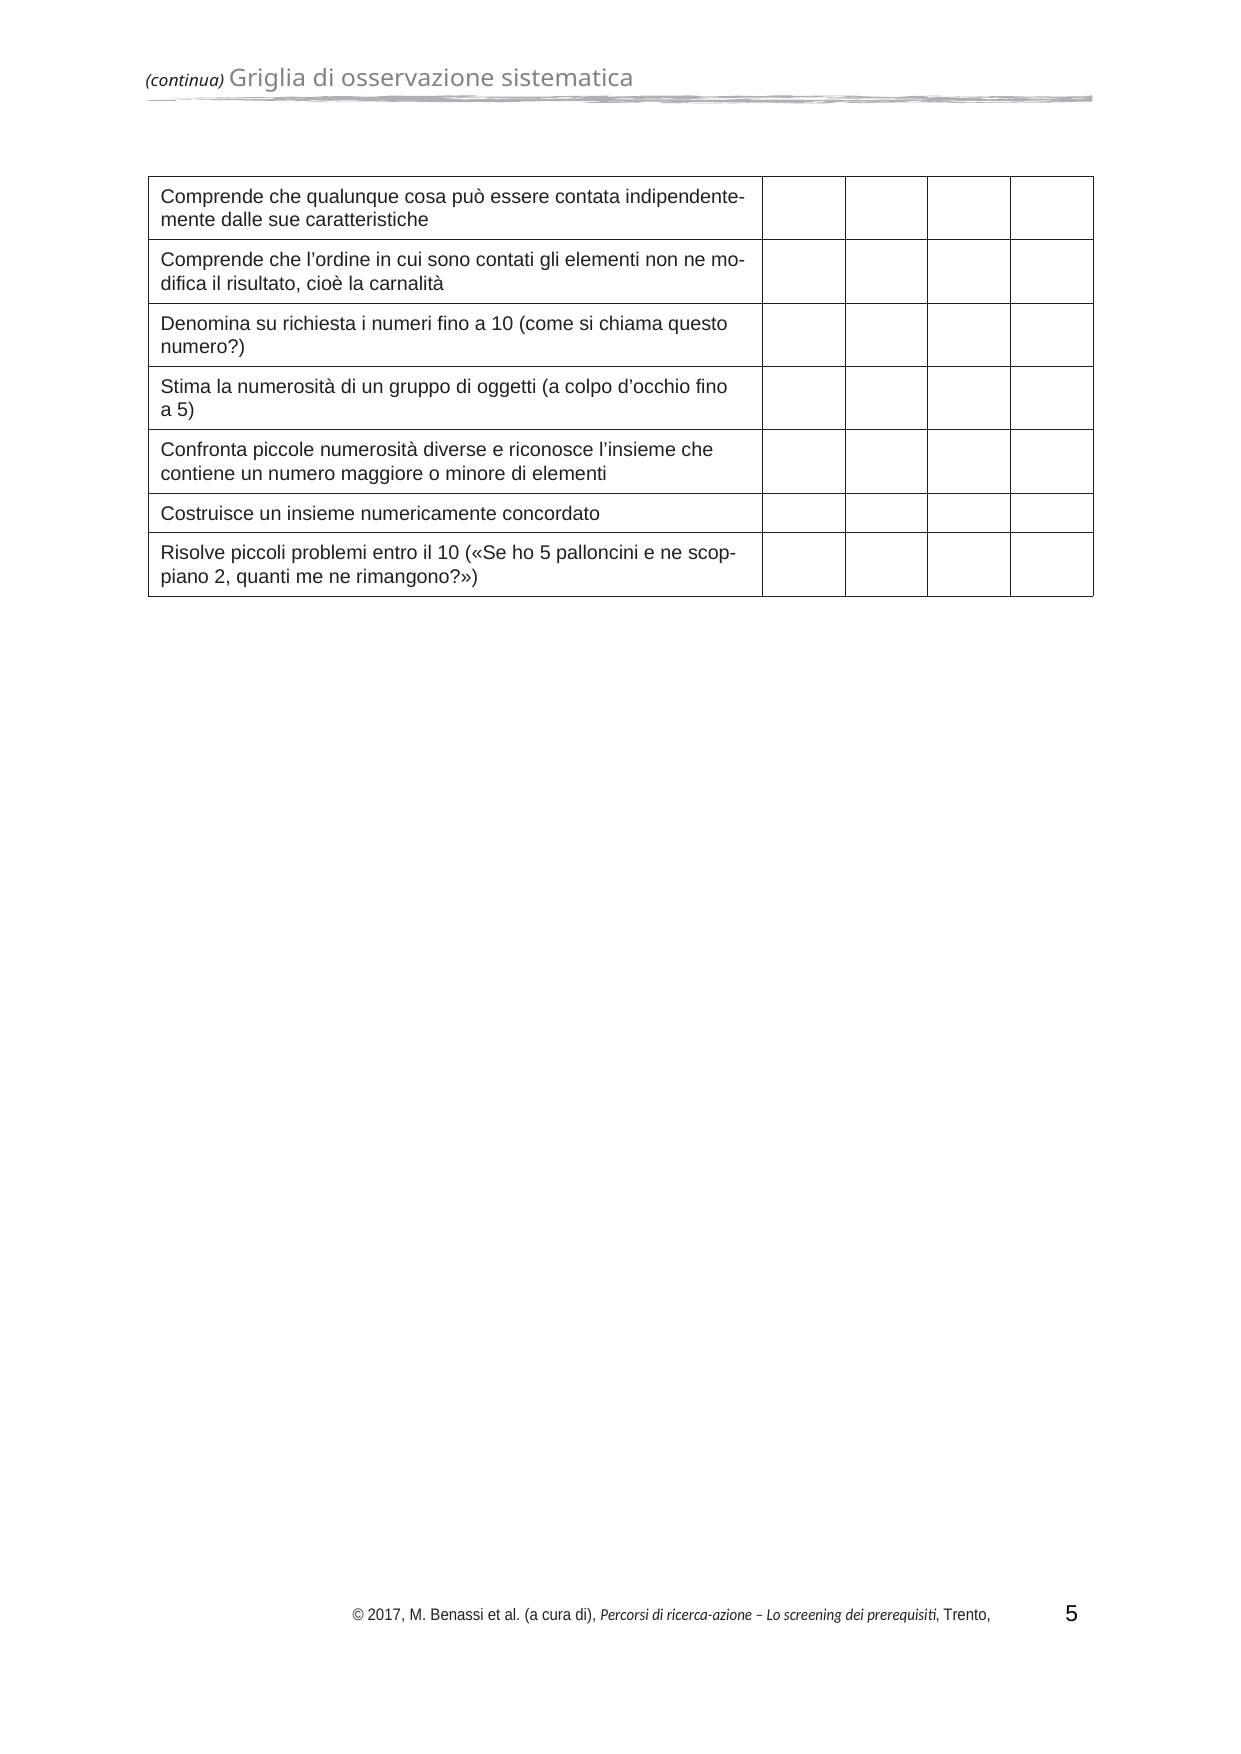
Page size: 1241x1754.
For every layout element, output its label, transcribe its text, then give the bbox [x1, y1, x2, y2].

table_cell Costruisce un insieme numericamente concordato [149, 494, 762, 532]
table_cell [763, 494, 845, 532]
table_cell Denomina su richiesta i numeri fino a 10 (come si chiama questo numero?) [149, 304, 762, 366]
table_cell [763, 367, 845, 429]
table_cell [1011, 240, 1093, 303]
table_cell [928, 367, 1010, 429]
table_cell [846, 367, 927, 429]
table_cell [928, 533, 1010, 596]
table_cell [1011, 304, 1093, 366]
table_header [928, 177, 1010, 239]
table_cell [928, 430, 1010, 493]
table_cell [928, 494, 1010, 532]
table_cell [846, 494, 927, 532]
table_cell [1011, 494, 1093, 532]
table_cell [846, 304, 927, 366]
table_cell [846, 430, 927, 493]
table_cell [763, 240, 845, 303]
table_cell Confronta piccole numerosità diverse e riconosce l’insieme che contiene un numero maggiore o minore di elementi [149, 430, 762, 493]
table_cell Risolve piccoli problemi entro il 10 («Se ho 5 palloncini e ne scop- piano 2, quanti me ne rimangono?») [149, 533, 762, 596]
table_cell [1011, 367, 1093, 429]
table_cell Comprende che l’ordine in cui sono contati gli elementi non ne mo- difica il risultato, cioè la carnalità [149, 240, 762, 303]
table_header Comprende che qualunque cosa può essere contata indipendente- mente dalle sue caratteristiche [149, 177, 762, 239]
table_cell [928, 304, 1010, 366]
table_cell [763, 304, 845, 366]
table_cell [928, 240, 1010, 303]
table_header [763, 177, 845, 239]
table_cell [1011, 430, 1093, 493]
table_header [1011, 177, 1093, 239]
table_cell Stima la numerosità di un gruppo di oggetti (a colpo d’occhio fino a 5) [149, 367, 762, 429]
table_cell [1011, 533, 1093, 596]
table_cell [763, 533, 845, 596]
table_cell [763, 430, 845, 493]
table_header [846, 177, 927, 239]
table_cell [846, 533, 927, 596]
table_cell [846, 240, 927, 303]
